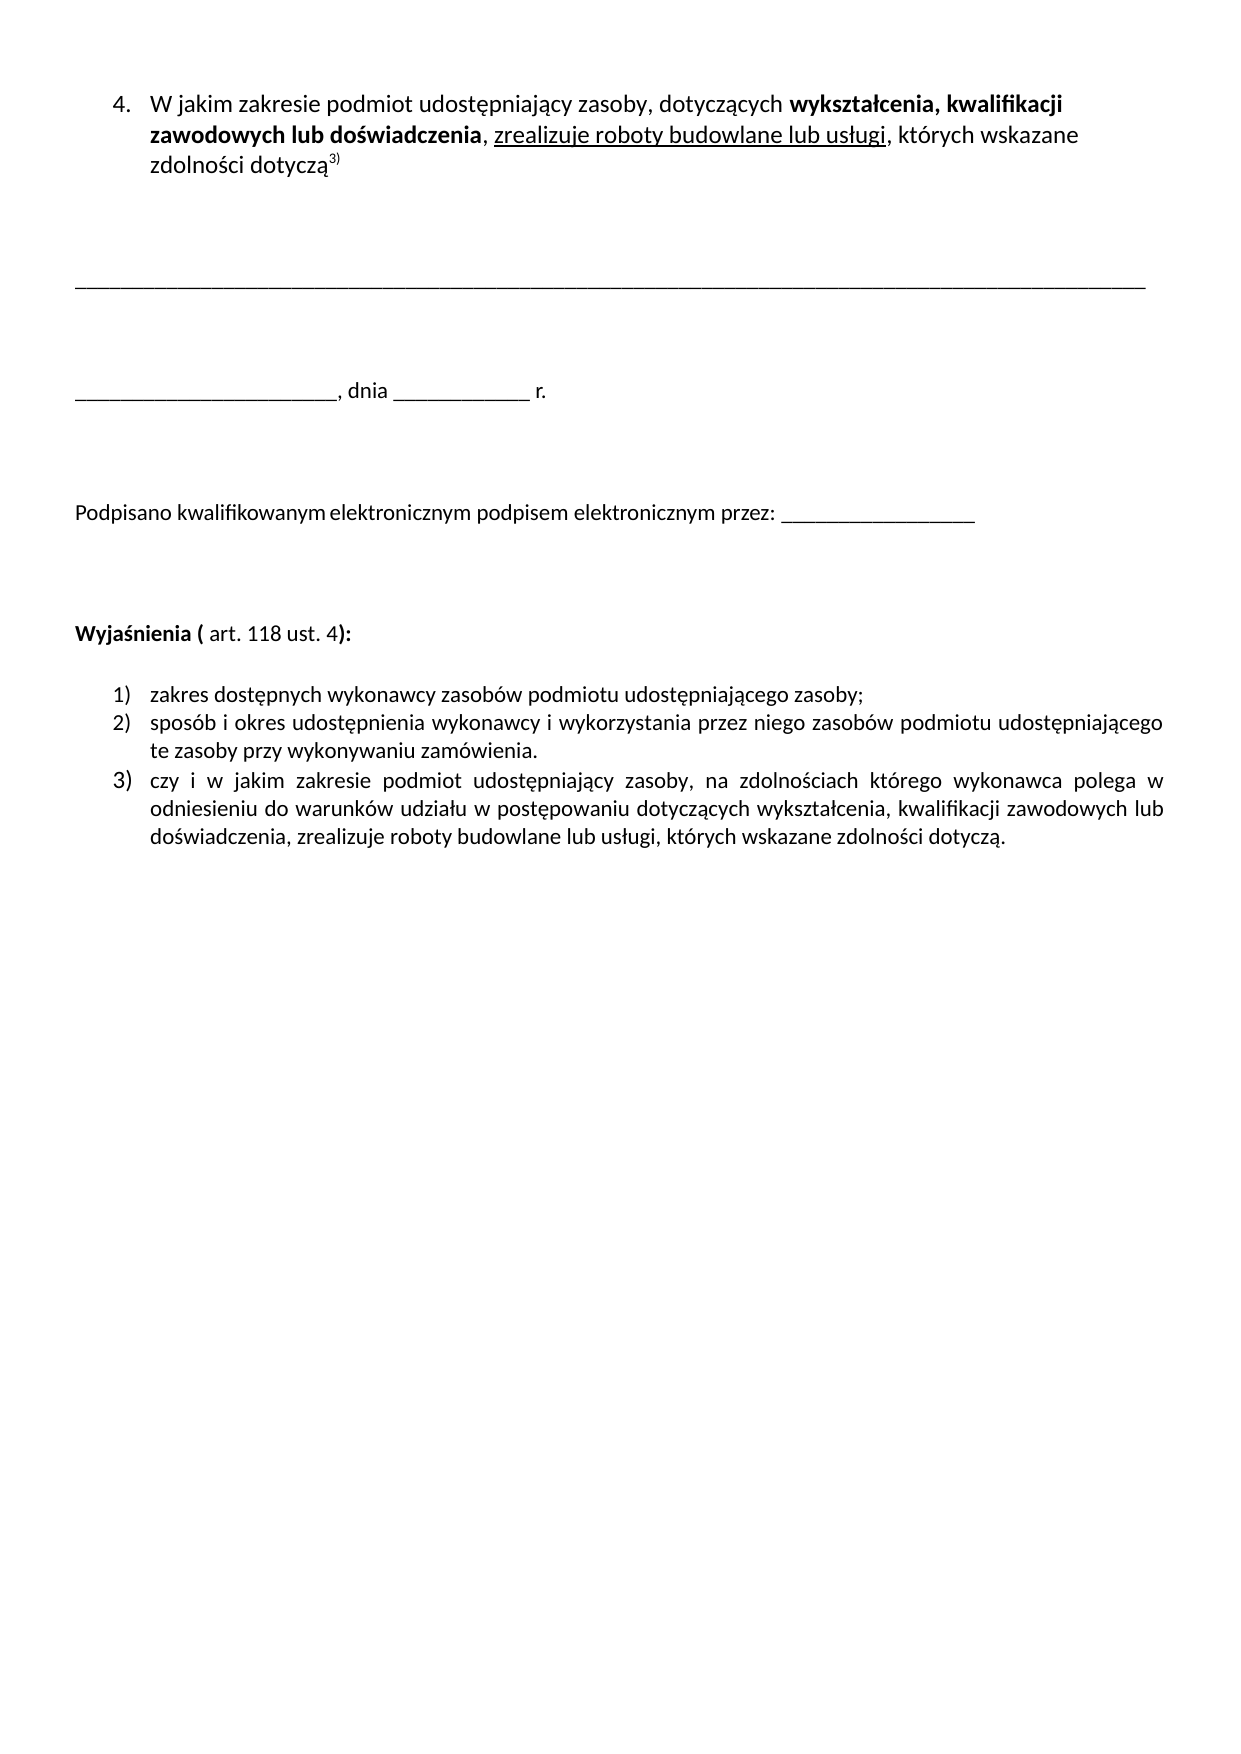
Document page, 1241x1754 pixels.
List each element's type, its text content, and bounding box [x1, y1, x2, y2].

list zakres dostępnych wykonawcy zasobów podmiotu udostępniającego zasoby; [112, 680, 1165, 708]
text _______________________, dnia ____________ r. [75, 376, 1165, 404]
text Wyjaśnienia ( art. 118 ust. 4): [75, 619, 1158, 647]
list czy i w jakim zakresie podmiot udostępniający zasoby, na zdolnościach którego wykonawca polega w odniesieniu do warunków udziału w postępowaniu dotyczących wykształcenia, kwalifikacji zawodowych lub doświadczenia, zrealizuje roboty budowlane lub usługi, których wskazane zdolności dotyczą. [112, 764, 1165, 850]
list W jakim zakresie podmiot udostępniający zasoby, dotyczących wykształcenia, kwalifikacji zawodowych lub doświadczenia, zrealizuje roboty budowlane lub usługi, których wskazane zdolności dotyczą3) [112, 89, 1165, 180]
list sposób i okres udostępnienia wykonawcy i wykorzystania przez niego zasobów podmiotu udostępniającego te zasoby przy wykonywaniu zamówienia. [112, 708, 1165, 764]
text ______________________________________________________________________________________________ [75, 264, 1165, 292]
text Podpisano kwalifikowanym elektronicznym podpisem elektronicznym przez: _________________ [75, 498, 1158, 526]
